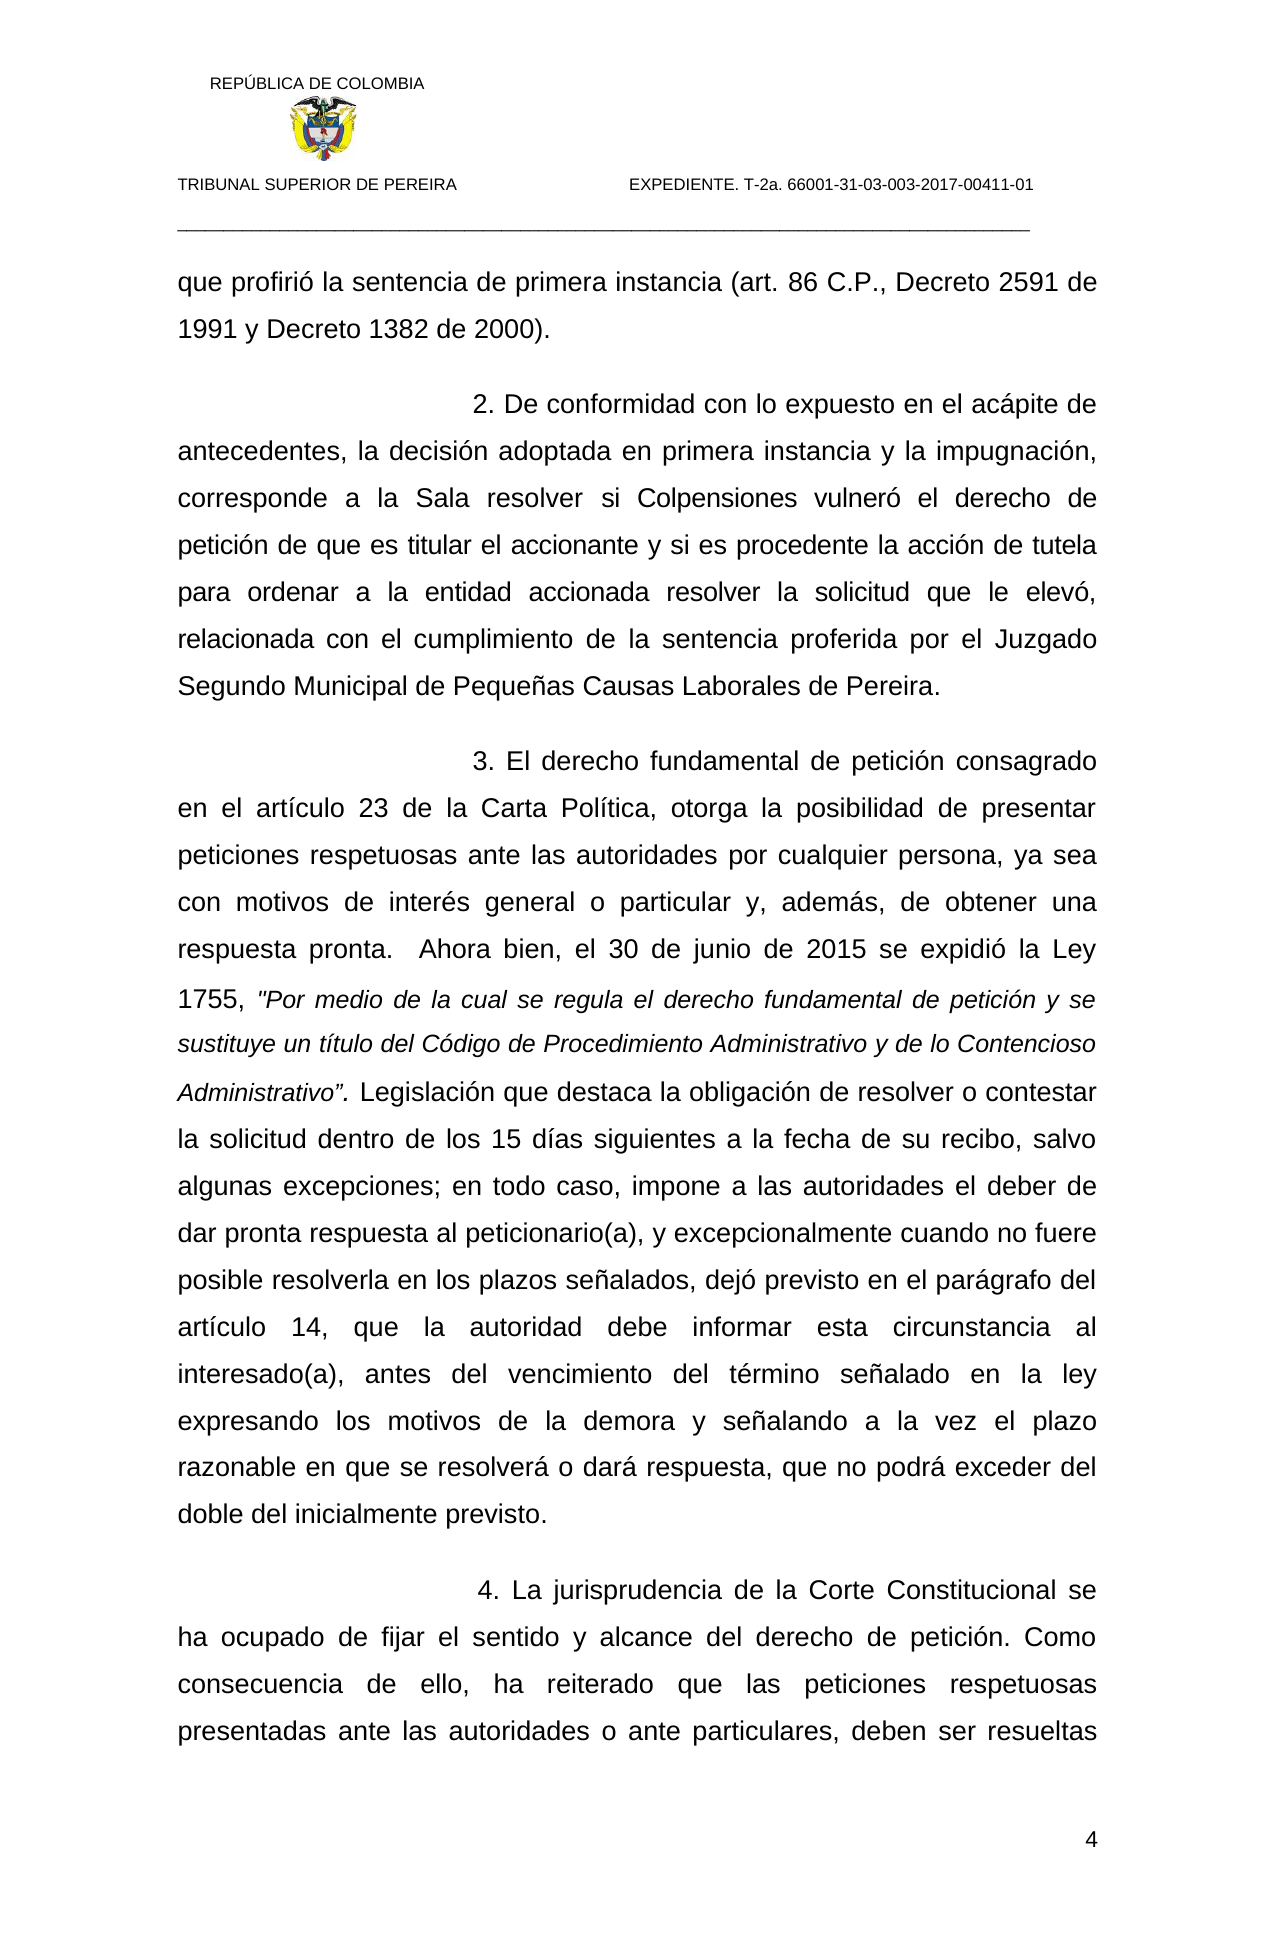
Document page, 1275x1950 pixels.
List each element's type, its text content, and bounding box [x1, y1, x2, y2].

picture [289, 96, 357, 161]
text 2. De conformidad con lo expuesto en el acápite de antecedentes, la decisión adoptada en primera instancia y la impugnación, corresponde a la Sala resolver si Colpensiones vulneró el derecho de petición de que es titular el accionante y si es procedente la acción de tutela para ordenar a la entidad accionada resolver la solicitud que le elevó, relacionada con el cumplimiento de la sentencia proferida por el Juzgado Segundo Municipal de Pequeñas Causas Laborales de Pereira. [177, 388, 1098, 701]
text 3. El derecho fundamental de petición consagrado en el artículo 23 de la Carta Política, otorga la posibilidad de presentar peticiones respetuosas ante las autoridades por cualquier persona, ya sea con motivos de interés general o particular y, además, de obtener una respuesta pronta. Ahora bien, el 30 de junio de 2015 se expidió la Ley 1755, "Por medio de la cual se regula el derecho fundamental de petición y se sustituye un título del Código de Procedimiento Administrativo y de lo Contencioso Administrativo”. Legislación que destaca la obligación de resolver o contestar la solicitud dentro de los 15 días siguientes a la fecha de su recibo, salvo algunas excepciones; en todo caso, impone a las autoridades el deber de dar pronta respuesta al peticionario(a), y excepcionalmente cuando no fuere posible resolverla en los plazos señalados, dejó previsto en el parágrafo del artículo 14, que la autoridad debe informar esta circunstancia al interesado(a), antes del vencimiento del término señalado en la ley expresando los motivos de la demora y señalando a la vez el plazo razonable en que se resolverá o dará respuesta, que no podrá exceder del doble del inicialmente previsto. [177, 745, 1098, 1529]
